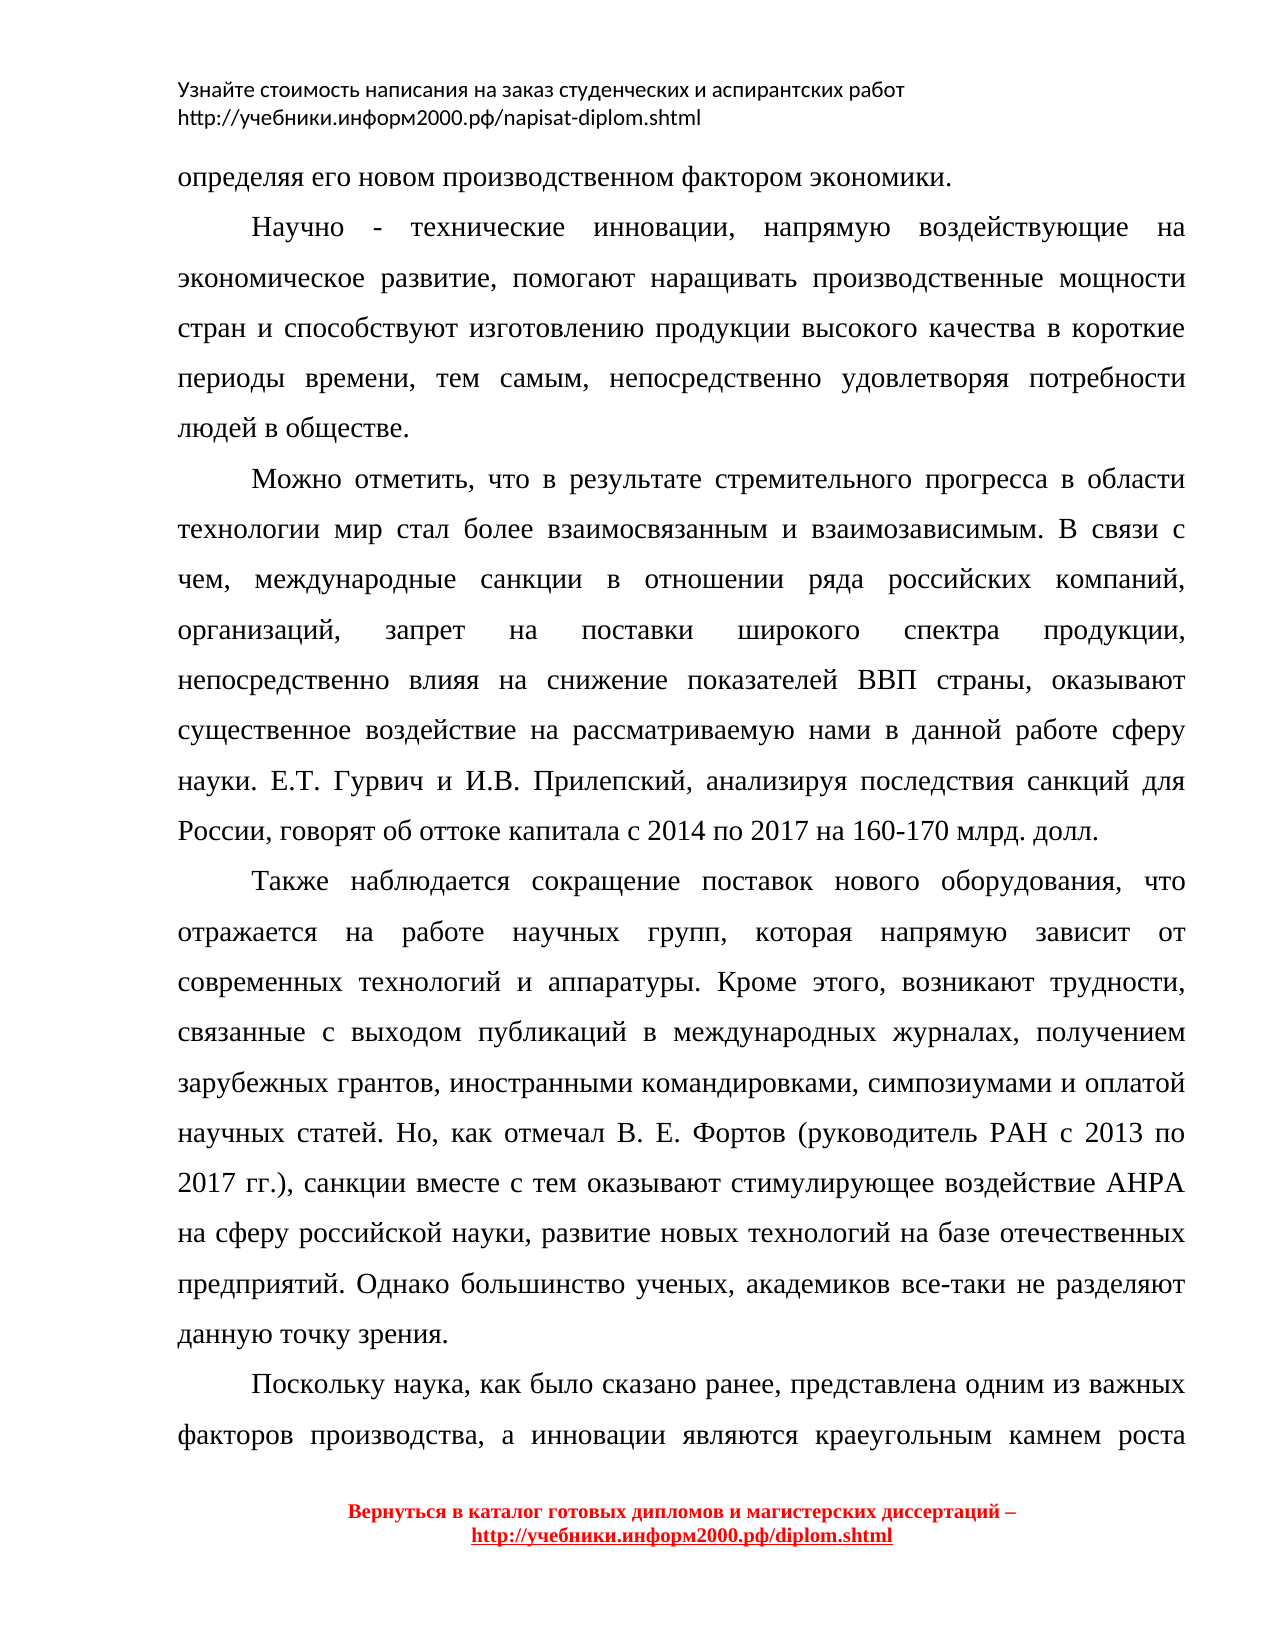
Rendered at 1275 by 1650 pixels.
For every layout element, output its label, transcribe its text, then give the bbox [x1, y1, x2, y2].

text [177, 1367, 1186, 1450]
text Можно отметить, что в результате стремительного прогресса в области технологии мир стал более взаимосвязанным и взаимозависимым. В связи с чем, международные санкции в отношении ряда российских компаний, организаций, запрет на поставки широкого спектра продукции, непосредственно влияя на снижение показателей ВВП страны, оказывают существенное воздействие на рассматриваемую нами в данной работе сферу науки. Е.Т. Гурвич и И.В. Прилепский, анализируя последствия санкций для России, говорят об оттоке капитала с 2014 по 2017 на 160-170 млрд. долл. [177, 461, 1186, 847]
text Также наблюдается сокращение поставок нового оборудования, что отражается на работе научных групп, которая напрямую зависит от современных технологий и аппаратуры. Кроме этого, возникают трудности, связанные с выходом публикаций в международных журналах, получением зарубежных грантов, иностранными командировками, симпозиумами и оплатой научных статей. Но, как отмечал В. Е. Фортов (руководитель РАН с 2013 по 2017 гг.), санкции вместе с тем оказывают стимулирующее воздействие АНРА на сферу российской науки, развитие новых технологий на базе отечественных предприятий. Однако большинство ученых, академиков все-таки не разделяют данную точку зрения. [177, 863, 1186, 1350]
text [177, 159, 1186, 193]
text Научно - технические инновации, напрямую воздействующие на экономическое развитие, помогают наращивать производственные мощности стран и способствуют изготовлению продукции высокого качества в короткие периоды времени, тем самым, непосредственно удовлетворяя потребности людей в обществе. [177, 209, 1186, 444]
